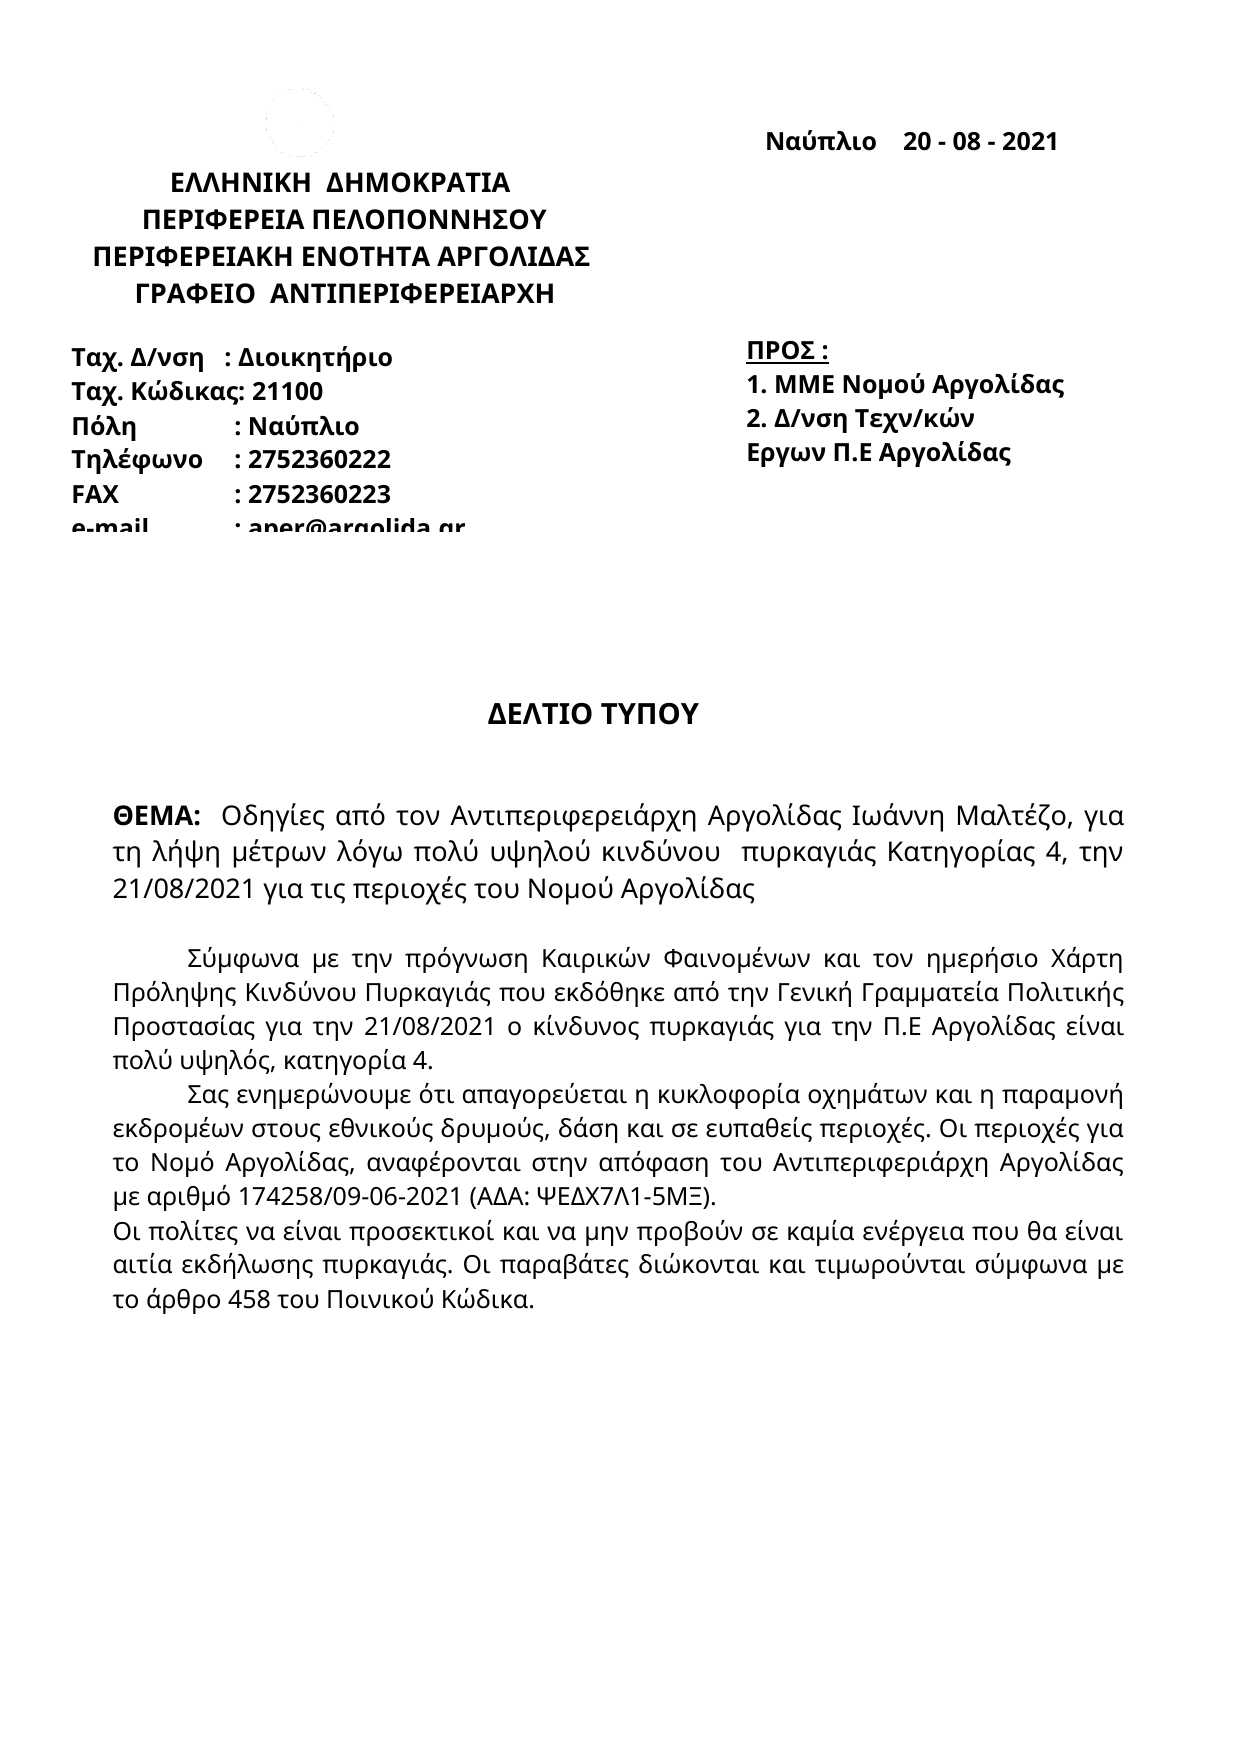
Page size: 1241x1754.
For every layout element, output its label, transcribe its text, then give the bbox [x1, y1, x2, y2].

text ΔΕΛΤΙΟ ΤΥΠΟΥ [112, 693, 1095, 733]
text ΘΕΜΑ: Οδηγίες από τον Αντιπεριφερειάρχη Αργολίδας Ιωάννη Μαλτέζο, για τη λήψη μέτρων λόγω πολύ υψηλού κινδύνου πυρκαγιάς Κατηγορίας 4, την 21/08/2021 για τις περιοχές του Νομού Αργολίδας [112, 796, 1125, 907]
text Σύμφωνα με την πρόγνωση Καιρικών Φαινομένων και τον ημερήσιο Χάρτη Πρόληψης Κινδύνου Πυρκαγιάς που εκδόθηκε από την Γενική Γραμματεία Πολιτικής Προστασίας για την 21/08/2021 ο κίνδυνος πυρκαγιάς για την Π.Ε Αργολίδας είναι πολύ υψηλός, κατηγορία 4. [112, 941, 1125, 1077]
text Οι πολίτες να είναι προσεκτικοί και να μην προβούν σε καμία ενέργεια που θα είναι αιτία εκδήλωσης πυρκαγιάς. Οι παραβάτες διώκονται και τιμωρούνται σύμφωνα με το άρθρο 458 του Ποινικού Κώδικα. [112, 1213, 1125, 1315]
text Σας ενημερώνουμε ότι απαγορεύεται η κυκλοφορία οχημάτων και η παραμονή εκδρομέων στους εθνικούς δρυμούς, δάση και σε ευπαθείς περιοχές. Οι περιοχές για το Νομό Αργολίδας, αναφέρονται στην απόφαση του Αντιπεριφεριάρχη Αργολίδας με αριθμό 174258/09-06-2021 (ΑΔΑ: ΨΕΔΧ7Λ1-5ΜΞ). [112, 1077, 1125, 1213]
